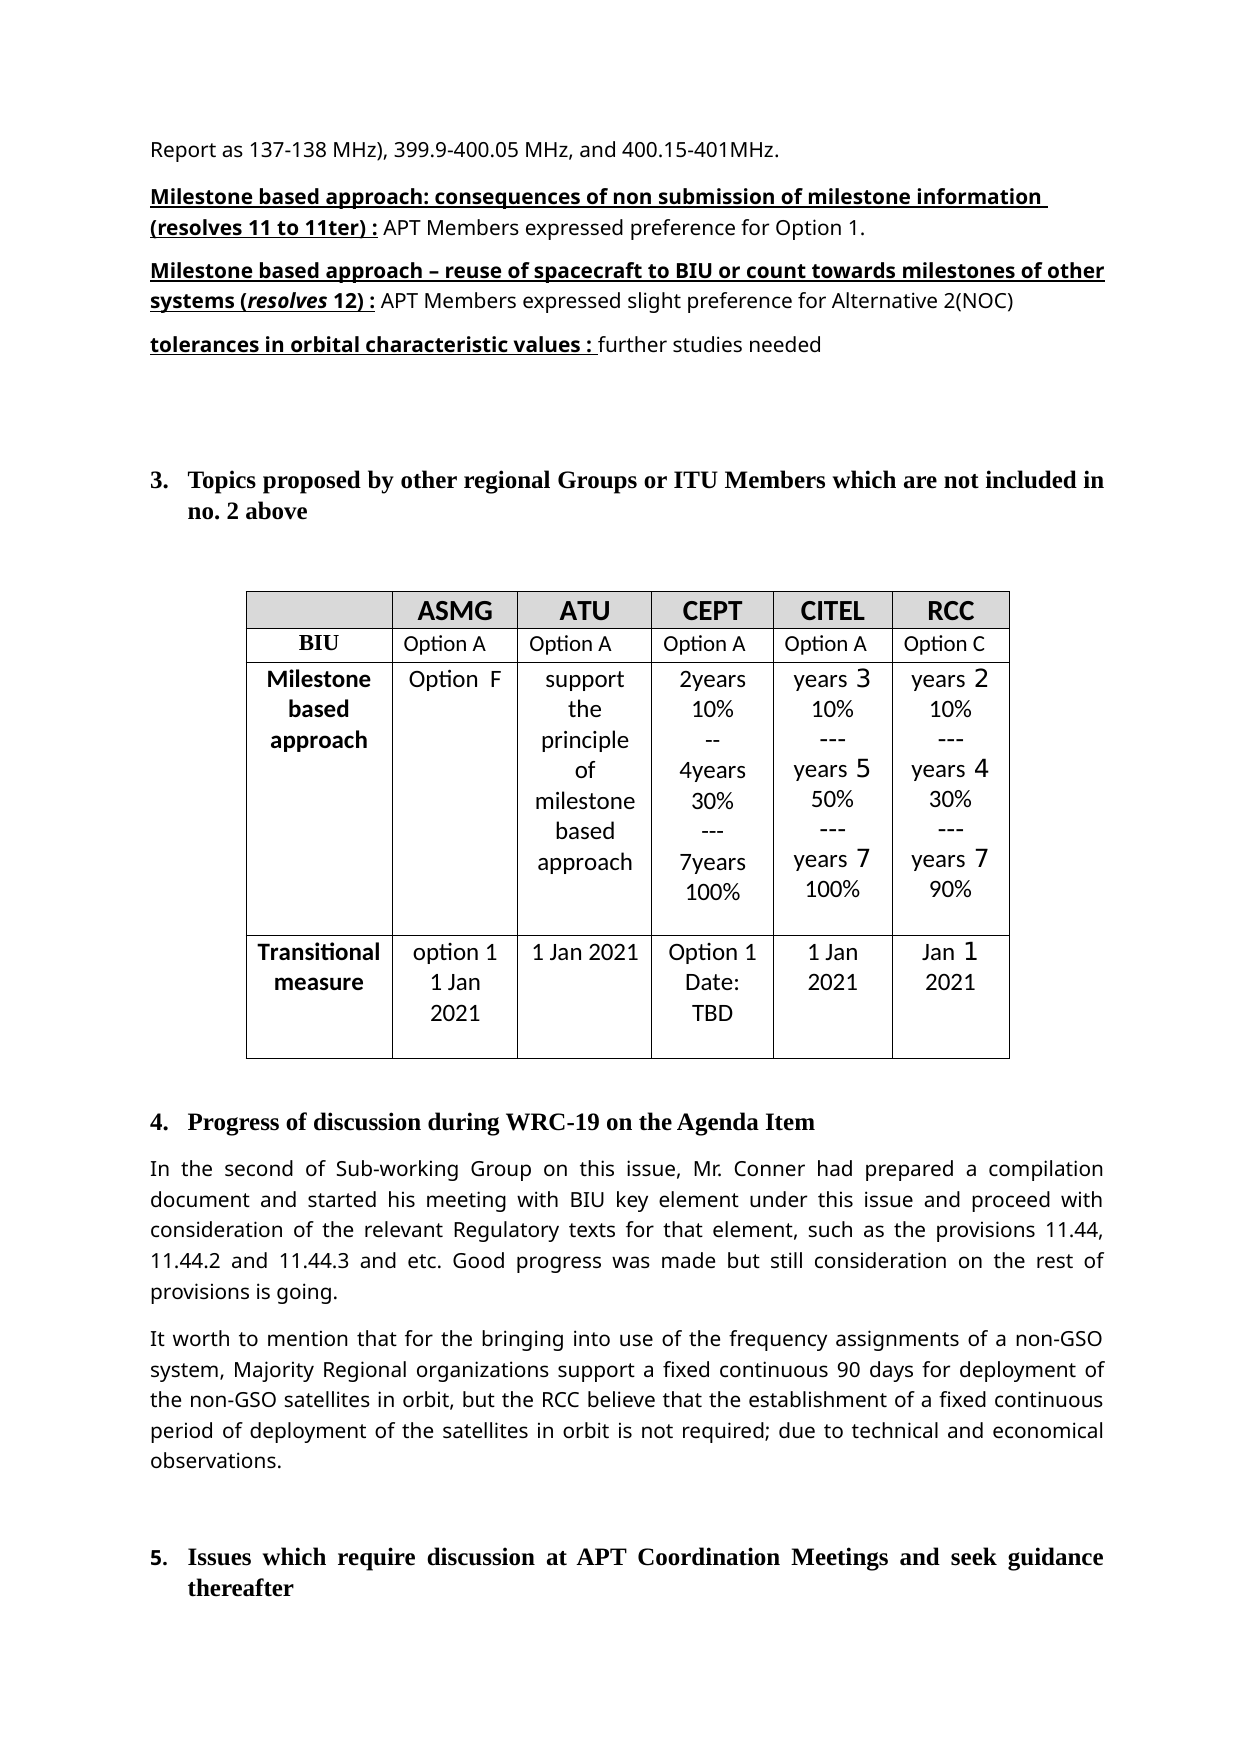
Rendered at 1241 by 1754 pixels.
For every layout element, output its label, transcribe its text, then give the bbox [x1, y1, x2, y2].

table_cell 2years 10% -- 4years 30% --- 7years 100% [652, 663, 773, 935]
table_cell Milestone based approach [247, 663, 392, 935]
table_cell 2 years 10% --- 4 years 30% --- 7 years 90% [893, 663, 1009, 935]
text tolerances in orbital characteristic values : further studies needed [150, 330, 1105, 358]
list Issues which require discussion at APT Coordination Meetings and seek guidance thereafter [150, 1542, 1105, 1602]
text In the second of Sub-working Group on this issue, Mr. Conner had prepared a compilation document and started his meeting with BIU key element under this issue and proceed with consideration of the relevant Regulatory texts for that element, such as the provisions 11.44, 11.44.2 and 11.44.3 and etc. Good progress was made but still consideration on the rest of provisions is going. [150, 1154, 1105, 1305]
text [150, 135, 1105, 163]
table_cell option 1 1 Jan 2021 [393, 936, 517, 1058]
table_header CEPT [652, 592, 773, 628]
table_cell Option A [518, 629, 651, 662]
table_cell Option A [393, 629, 517, 662]
text It worth to mention that for the bringing into use of the frequency assignments of a non-GSO system, Majority Regional organizations support a fixed continuous 90 days for deployment of the non-GSO satellites in orbit, but the RCC believe that the establishment of a fixed continuous period of deployment of the satellites in orbit is not required; due to technical and economical observations. [150, 1324, 1105, 1475]
table_cell Option A [652, 629, 773, 662]
table_cell 3 years 10% --- 5 years 50% --- 7 years 100% [774, 663, 892, 935]
text Milestone based approach: consequences of non submission of milestone information (resolves 11 to 11ter) : APT Members expressed preference for Option 1. [150, 182, 1105, 241]
table_cell support the principle of milestone based approach [518, 663, 651, 935]
text Milestone based approach – reuse of spacecraft to BIU or count towards milestones of other systems (resolves 12) : APT Members expressed slight preference for Alternative 2(NOC) [150, 256, 1105, 280]
table_header [247, 592, 392, 628]
table_header CITEL [774, 592, 892, 628]
table_header ASMG [393, 592, 517, 628]
table_cell Transitional measure [247, 936, 392, 1058]
list Topics proposed by other regional Groups or ITU Members which are not included in no. 2 above [150, 465, 1105, 524]
table_cell Option A [774, 629, 892, 662]
table_cell 1 Jan 2021 [774, 936, 892, 1058]
table_header RCC [893, 592, 1009, 628]
table_cell 1 Jan 2021 [518, 936, 651, 1058]
table_header ATU [518, 592, 651, 628]
text Milestone based approach – reuse of spacecraft to BIU or count towards milestones of other systems (resolves 12) : APT Members expressed slight preference for Alternative 2(NOC) [150, 282, 1105, 315]
table_cell Option 1 Date: TBD [652, 936, 773, 1058]
table_cell 1 Jan 2021 [893, 936, 1009, 1058]
list Progress of discussion during WRC-19 on the Agenda Item [150, 1107, 1105, 1135]
table_cell Option F [393, 663, 517, 935]
table_cell Option C [893, 629, 1009, 662]
table_cell BIU [247, 629, 392, 662]
